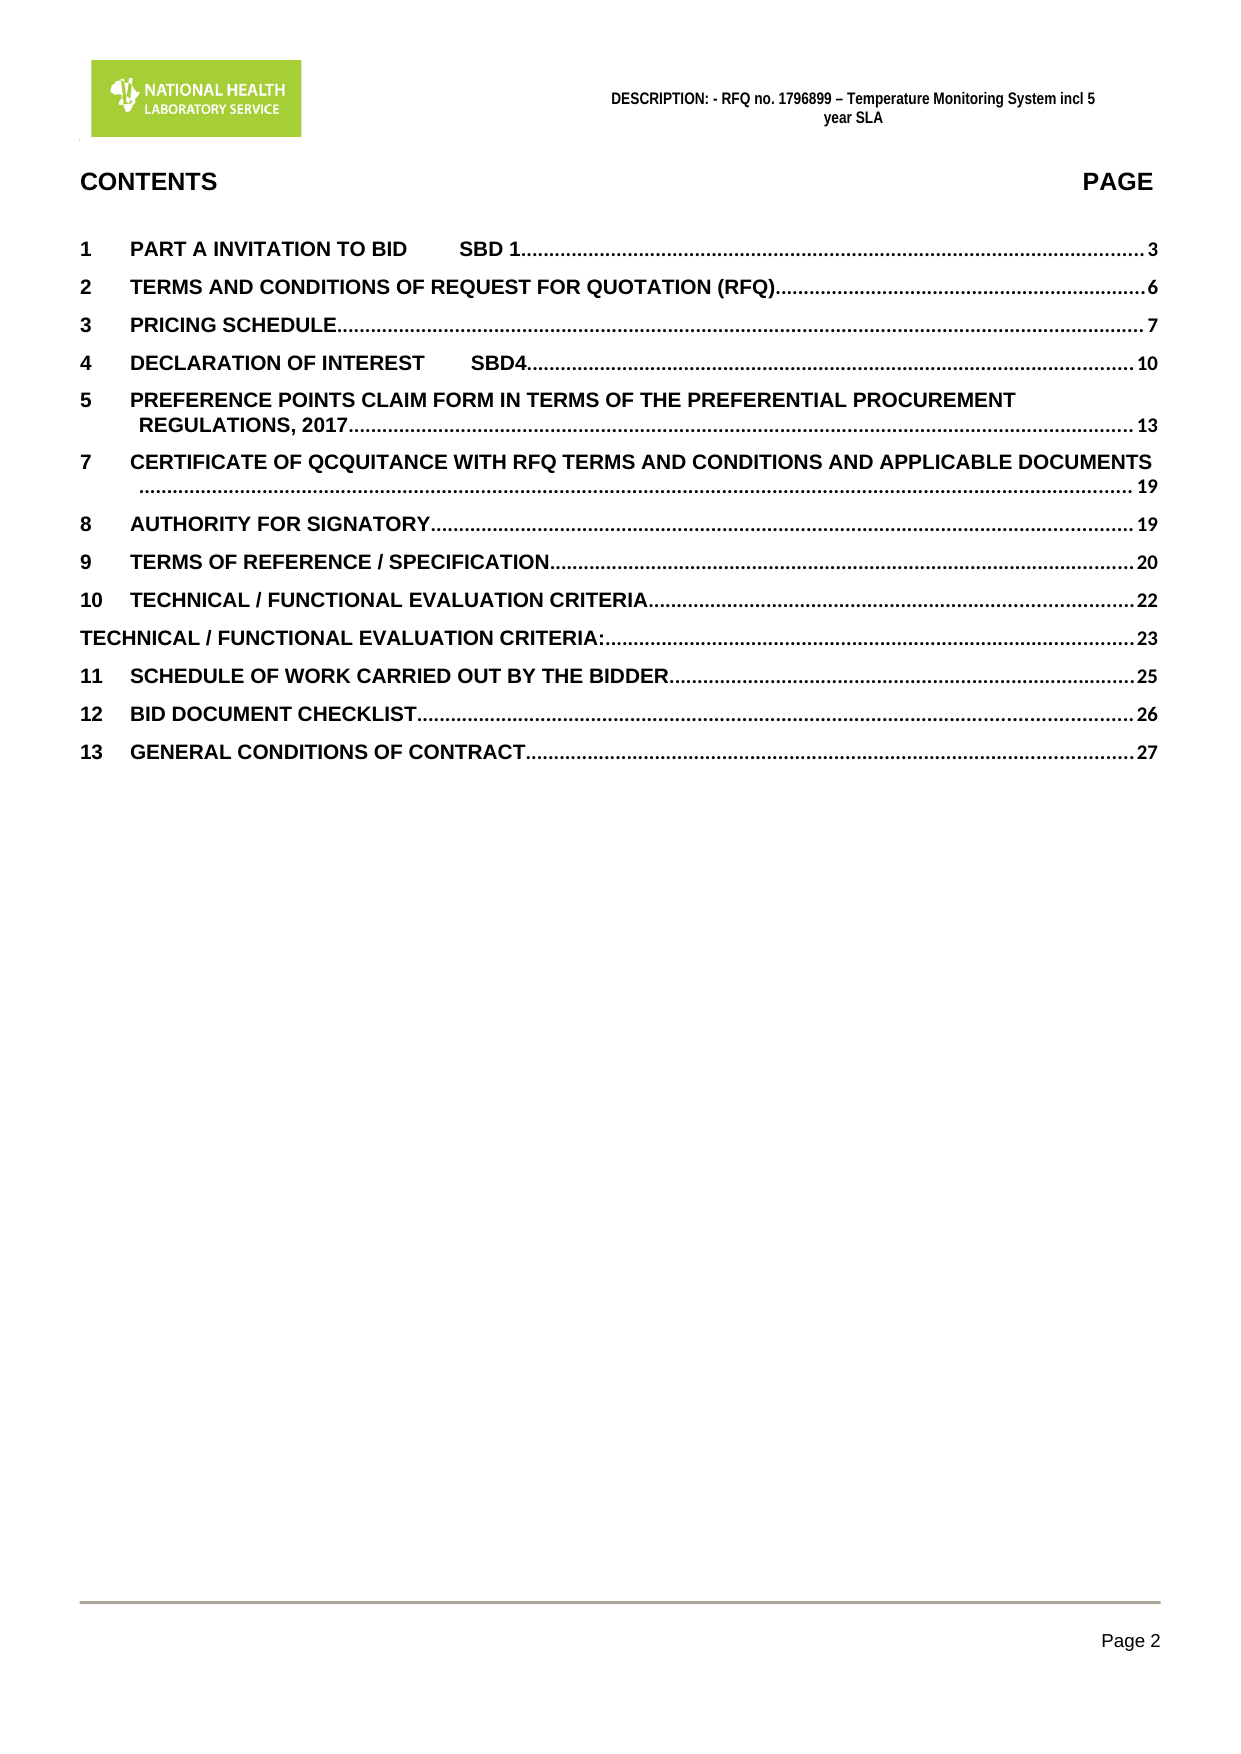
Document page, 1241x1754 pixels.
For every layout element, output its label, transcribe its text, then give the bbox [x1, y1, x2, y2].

text 9 TERMS OF REFERENCE / SPECIFICATION 20 [80, 549, 1161, 575]
picture [91, 60, 302, 137]
text 13 GENERAL CONDITIONS OF CONTRACT 27 [80, 739, 1161, 764]
text 1 PART A Invitation to Bid SBD 1 3 [80, 236, 1161, 262]
text 5 PREFERENCE POINTS CLAIM FORM IN TERMS OF THE PREFERENTIAL PROCUREMENT REGULATIONS, 2017 13 [80, 388, 1161, 437]
text 2 TERMS AND CONDITIONS OF REQUEST FOR QUOTATION (RFQ) 6 [80, 274, 1161, 299]
text CONTENTS PAGE [80, 167, 1161, 195]
text 10 TECHNICAL / FUNCTIONAL EVALUATION CRITERIA 22 [80, 587, 1161, 613]
text 11 SCHEDULE OF WORK CARRIED OUT BY THE BIDDER 25 [80, 663, 1161, 689]
text 4 DECLARATION OF INTEREST SBD4 10 [80, 350, 1161, 375]
text TECHNICAL / FUNCTIONAL EVALUATION CRITERIA: 23 [80, 625, 1161, 651]
text 8 AUTHORITY FOR SIGNATORY 19 [80, 512, 1161, 537]
text 3 PRICING SCHEDULE 7 [80, 312, 1161, 337]
text 7 CERTIFICATE OF QCQUITANCE WITH RFQ TERMS AND CONDITIONS AND APPLICABLE DOCUMENTS 19 [80, 450, 1161, 499]
text 12 BID DOCUMENT CHECKLIST 26 [80, 701, 1161, 727]
